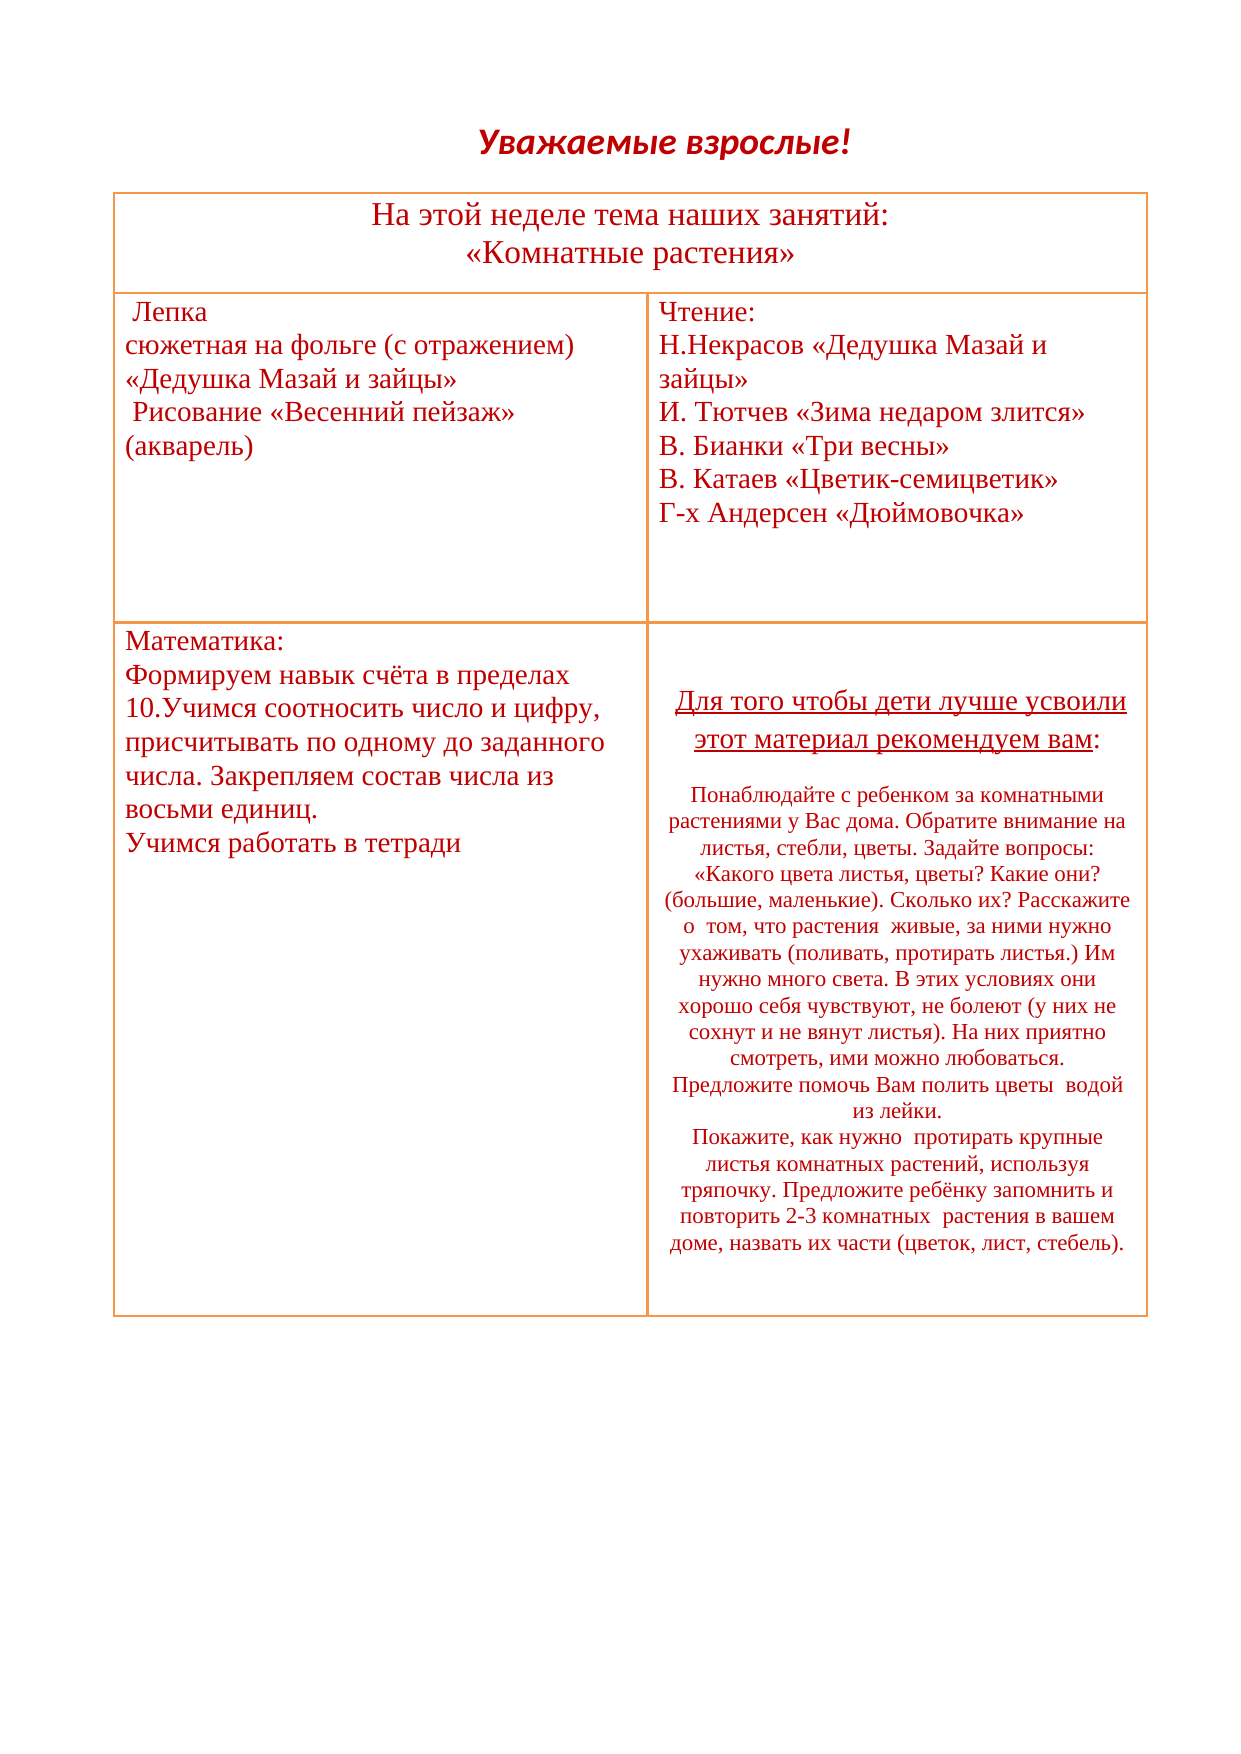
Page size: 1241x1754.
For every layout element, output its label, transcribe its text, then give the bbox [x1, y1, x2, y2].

table_cell Математика: Формируем навык счёта в пределах 10.Учимся соотносить число и цифру, присчитывать по одному до заданного числа. Закрепляем состав числа из восьми единиц. Учимся работать в тетради [115, 624, 646, 1314]
text Уважаемые взрослые! [177, 118, 1152, 164]
table_cell Чтение: Н.Некрасов «Дедушка Мазай и зайцы» И. Тютчев «Зима недаром злится» В. Бианки «Три весны» В. Катаев «Цветик-семицветик» Г-х Андерсен «Дюймовочка» [649, 294, 1146, 621]
table_cell Для того чтобы дети лучше усвоили этот материал рекомендуем вам: Понаблюдайте с ребенком за комнатными растениями у Вас дома. Обратите внимание на листья, стебли, цветы. Задайте вопросы: «Какого цвета листья, цветы? Какие они? (большие, маленькие). Сколько их? Расскажите о том, что растения живые, за ними нужно ухаживать (поливать, протирать листья.) Им нужно много света. В этих условиях они хорошо себя чувствуют, не болеют (у них не сохнут и не вянут листья). На них приятно смотреть, ими можно любоваться. Предложите помочь Вам полить цветы водой из лейки. Покажите, как нужно протирать крупные листья комнатных растений, используя тряпочку. Предложите ребёнку запомнить и повторить 2-3 комнатных растения в вашем доме, назвать их части (цветок, лист, стебель). [649, 624, 1146, 1314]
table_header На этой неделе тема наших занятий: «Комнатные растения» [115, 194, 1146, 292]
table_cell Лепка сюжетная на фольге (с отражением) «Дедушка Мазай и зайцы» Рисование «Весенний пейзаж» (акварель) [115, 294, 646, 621]
